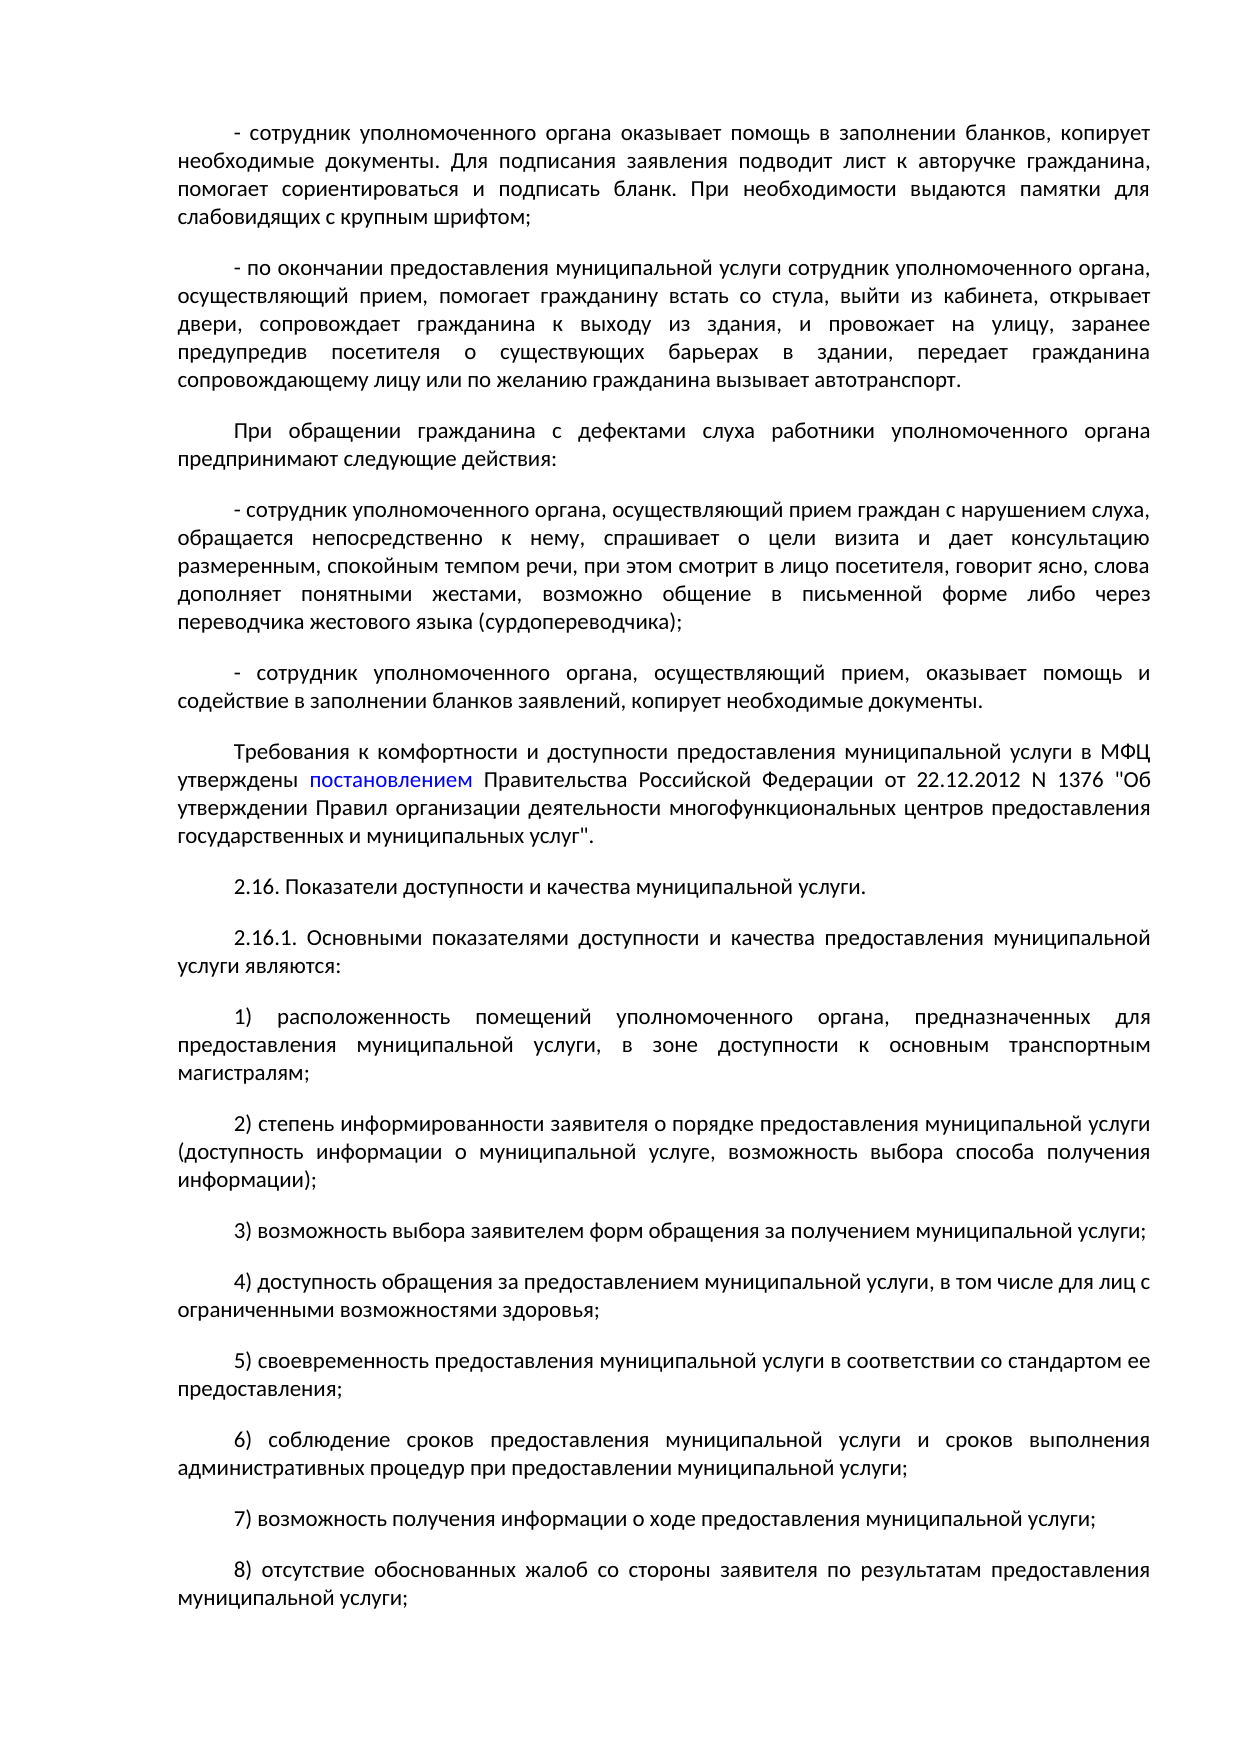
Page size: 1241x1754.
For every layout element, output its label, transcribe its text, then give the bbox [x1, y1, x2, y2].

text 4) доступность обращения за предоставлением муниципальной услуги, в том числе для лиц с ограниченными возможностями здоровья; [177, 1267, 1152, 1323]
text При обращении гражданина с дефектами слуха работники уполномоченного органа предпринимают следующие действия: [177, 416, 1152, 472]
text 2.16.1. Основными показателями доступности и качества предоставления муниципальной услуги являются: [177, 923, 1152, 979]
text - сотрудник уполномоченного органа, осуществляющий прием граждан с нарушением слуха, обращается непосредственно к нему, спрашивает о цели визита и дает консультацию размеренным, спокойным темпом речи, при этом смотрит в лицо посетителя, говорит ясно, слова дополняет понятными жестами, возможно общение в письменной форме либо через переводчика жестового языка (сурдопереводчика); [177, 495, 1152, 635]
text 5) своевременность предоставления муниципальной услуги в соответствии со стандартом ее предоставления; [177, 1346, 1152, 1402]
text - по окончании предоставления муниципальной услуги сотрудник уполномоченного органа, осуществляющий прием, помогает гражданину встать со стула, выйти из кабинета, открывает двери, сопровождает гражданина к выходу из здания, и провожает на улицу, заранее предупредив посетителя о существующих барьерах в здании, передает гражданина сопровождающему лицу или по желанию гражданина вызывает автотранспорт. [177, 253, 1152, 393]
text 8) отсутствие обоснованных жалоб со стороны заявителя по результатам предоставления муниципальной услуги; [177, 1555, 1152, 1611]
text Требования к комфортности и доступности предоставления муниципальной услуги в МФЦ утверждены постановлением Правительства Российской Федерации от 22.12.2012 N 1376 "Об утверждении Правил организации деятельности многофункциональных центров предоставления государственных и муниципальных услуг". [177, 737, 1152, 849]
text 2.16. Показатели доступности и качества муниципальной услуги. [177, 872, 1152, 900]
text - сотрудник уполномоченного органа оказывает помощь в заполнении бланков, копирует необходимые документы. Для подписания заявления подводит лист к авторучке гражданина, помогает сориентироваться и подписать бланк. При необходимости выдаются памятки для слабовидящих с крупным шрифтом; [177, 118, 1152, 230]
text - сотрудник уполномоченного органа, осуществляющий прием, оказывает помощь и содействие в заполнении бланков заявлений, копирует необходимые документы. [177, 658, 1152, 714]
text 2) степень информированности заявителя о порядке предоставления муниципальной услуги (доступность информации о муниципальной услуге, возможность выбора способа получения информации); [177, 1109, 1152, 1193]
text 1) расположенность помещений уполномоченного органа, предназначенных для предоставления муниципальной услуги, в зоне доступности к основным транспортным магистралям; [177, 1002, 1152, 1086]
text 6) соблюдение сроков предоставления муниципальной услуги и сроков выполнения административных процедур при предоставлении муниципальной услуги; [177, 1425, 1152, 1481]
text 3) возможность выбора заявителем форм обращения за получением муниципальной услуги; [177, 1216, 1152, 1244]
text 7) возможность получения информации о ходе предоставления муниципальной услуги; [177, 1504, 1152, 1532]
